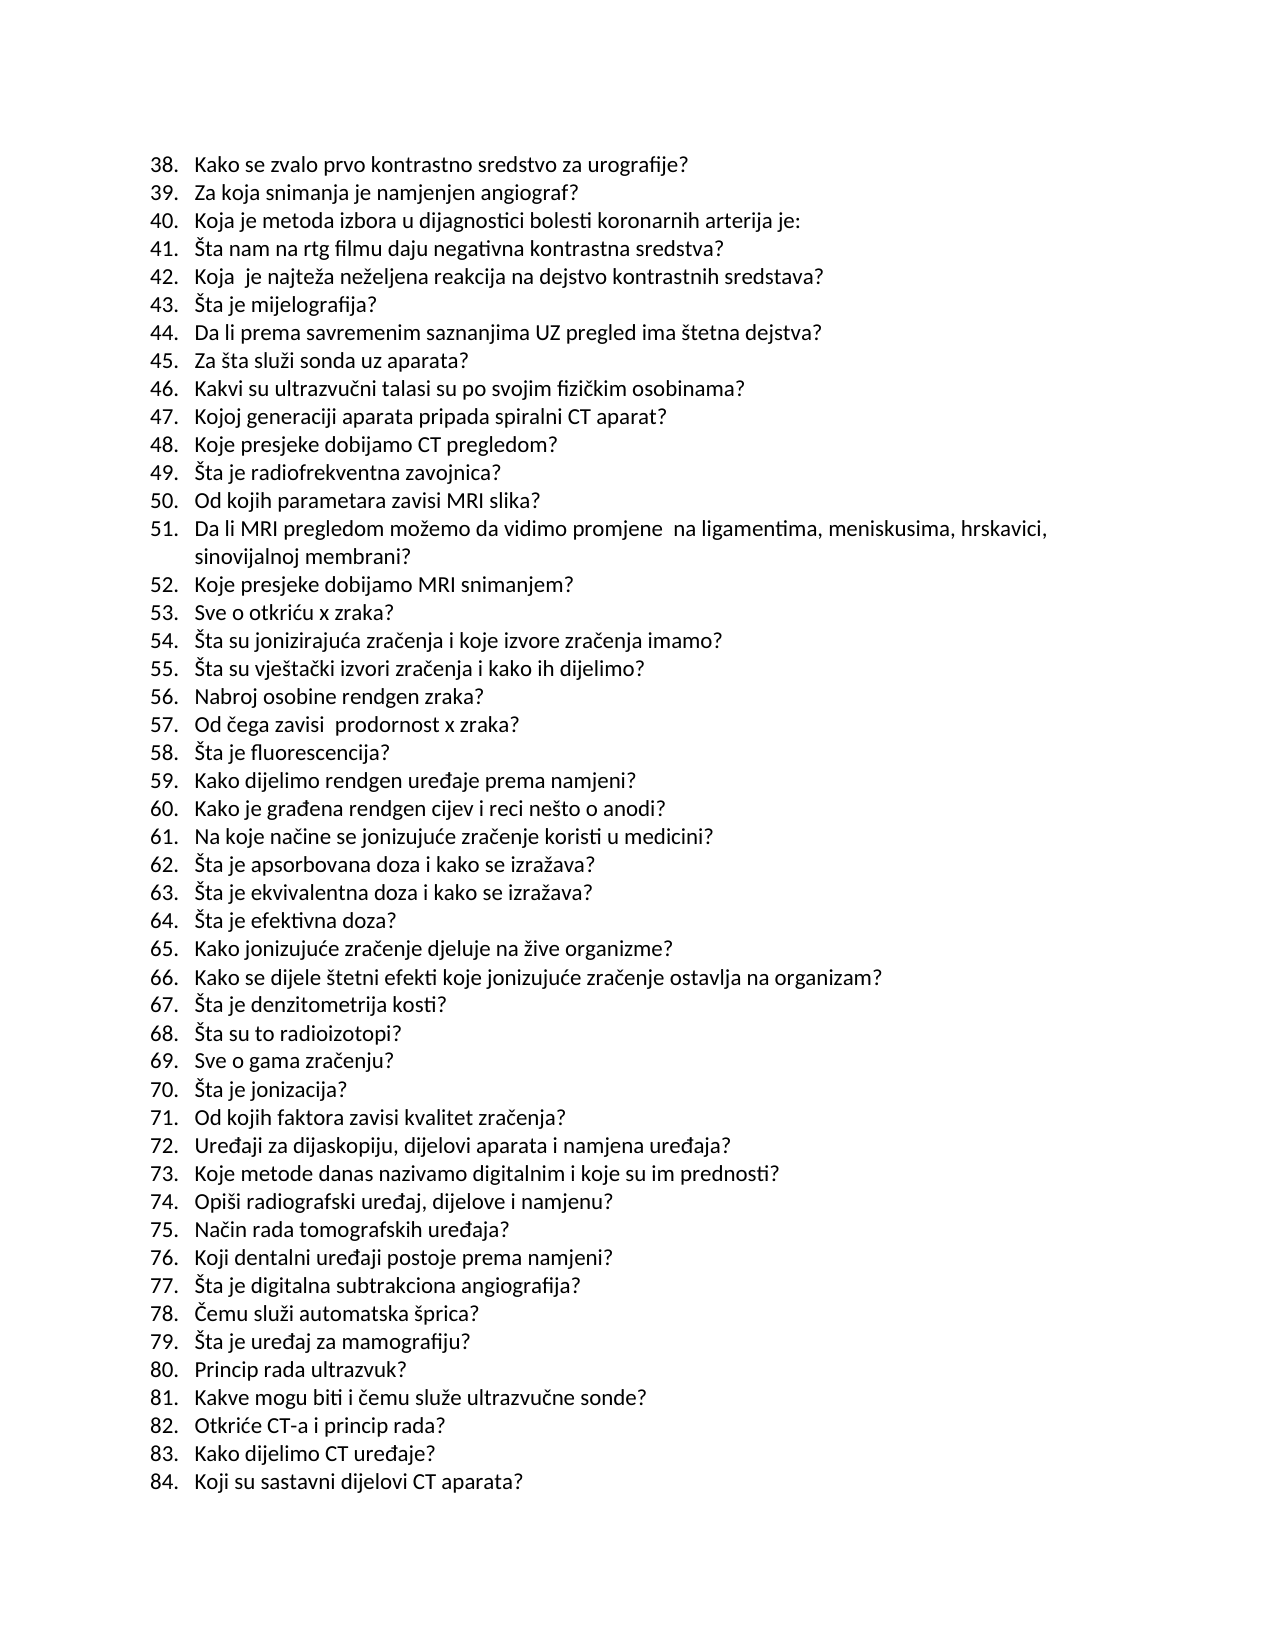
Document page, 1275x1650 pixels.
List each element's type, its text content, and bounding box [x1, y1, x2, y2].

list Od kojih faktora zavisi kvalitet zračenja? [150, 1103, 1125, 1131]
list Koja je metoda izbora u dijagnostici bolesti koronarnih arterija je: [150, 206, 1125, 234]
list Da li prema savremenim saznanjima UZ pregled ima štetna dejstva? [150, 318, 1125, 346]
list Opiši radiografski uređaj, dijelove i namjenu? [150, 1187, 1125, 1215]
list Princip rada ultrazvuk? [150, 1355, 1125, 1383]
list Šta nam na rtg filmu daju negativna kontrastna sredstva? [150, 234, 1125, 262]
list Kakvi su ultrazvučni talasi su po svojim fizičkim osobinama? [150, 374, 1125, 402]
list Da li MRI pregledom možemo da vidimo promjene na ligamentima, meniskusima, hrskavici, sinovijalnoj membrani? [150, 514, 1125, 570]
list Kojoj generaciji aparata pripada spiralni CT aparat? [150, 402, 1125, 430]
list Koje presjeke dobijamo CT pregledom? [150, 430, 1125, 458]
list Kako dijelimo CT uređaje? [150, 1439, 1125, 1467]
list Koja je najteža neželjena reakcija na dejstvo kontrastnih sredstava? [150, 262, 1125, 290]
list Šta su jonizirajuća zračenja i koje izvore zračenja imamo? [150, 626, 1125, 654]
list Šta su vještački izvori zračenja i kako ih dijelimo? [150, 654, 1125, 682]
list Šta je ekvivalentna doza i kako se izražava? [150, 878, 1125, 907]
list Od kojih parametara zavisi MRI slika? [150, 486, 1125, 514]
list Šta je jonizacija? [150, 1075, 1125, 1103]
list Način rada tomografskih uređaja? [150, 1215, 1125, 1243]
list Šta je efektivna doza? [150, 907, 1125, 934]
list Šta je fluorescencija? [150, 738, 1125, 766]
list Koji su sastavni dijelovi CT aparata? [150, 1467, 1125, 1495]
list Za koja snimanja je namjenjen angiograf? [150, 178, 1125, 206]
list Kako se dijele štetni efekti koje jonizujuće zračenje ostavlja na organizam? [150, 963, 1125, 991]
list Šta je apsorbovana doza i kako se izražava? [150, 851, 1125, 878]
list Uređaji za dijaskopiju, dijelovi aparata i namjena uređaja? [150, 1131, 1125, 1159]
list Šta je uređaj za mamografiju? [150, 1327, 1125, 1355]
list Koji dentalni uređaji postoje prema namjeni? [150, 1243, 1125, 1271]
list Kako se zvalo prvo kontrastno sredstvo za urografije? [150, 150, 1125, 178]
list Čemu služi automatska šprica? [150, 1299, 1125, 1327]
list Koje presjeke dobijamo MRI snimanjem? [150, 570, 1125, 598]
list Šta su to radioizotopi? [150, 1019, 1125, 1047]
list Od čega zavisi prodornost x zraka? [150, 710, 1125, 738]
list Šta je digitalna subtrakciona angiografija? [150, 1271, 1125, 1299]
list Šta je radiofrekventna zavojnica? [150, 458, 1125, 486]
list Kako jonizujuće zračenje djeluje na žive organizme? [150, 934, 1125, 963]
list Kakve mogu biti i čemu služe ultrazvučne sonde? [150, 1383, 1125, 1411]
list Šta je mijelografija? [150, 290, 1125, 318]
list Otkriće CT-a i princip rada? [150, 1411, 1125, 1439]
list Kako dijelimo rendgen uređaje prema namjeni? [150, 766, 1125, 794]
list Kako je građena rendgen cijev i reci nešto o anodi? [150, 794, 1125, 822]
list Koje metode danas nazivamo digitalnim i koje su im prednosti? [150, 1159, 1125, 1187]
list Sve o otkriću x zraka? [150, 598, 1125, 626]
list Šta je denzitometrija kosti? [150, 991, 1125, 1019]
list Sve o gama zračenju? [150, 1047, 1125, 1075]
list Nabroj osobine rendgen zraka? [150, 682, 1125, 710]
list Na koje načine se jonizujuće zračenje koristi u medicini? [150, 822, 1125, 851]
list Za šta služi sonda uz aparata? [150, 346, 1125, 374]
